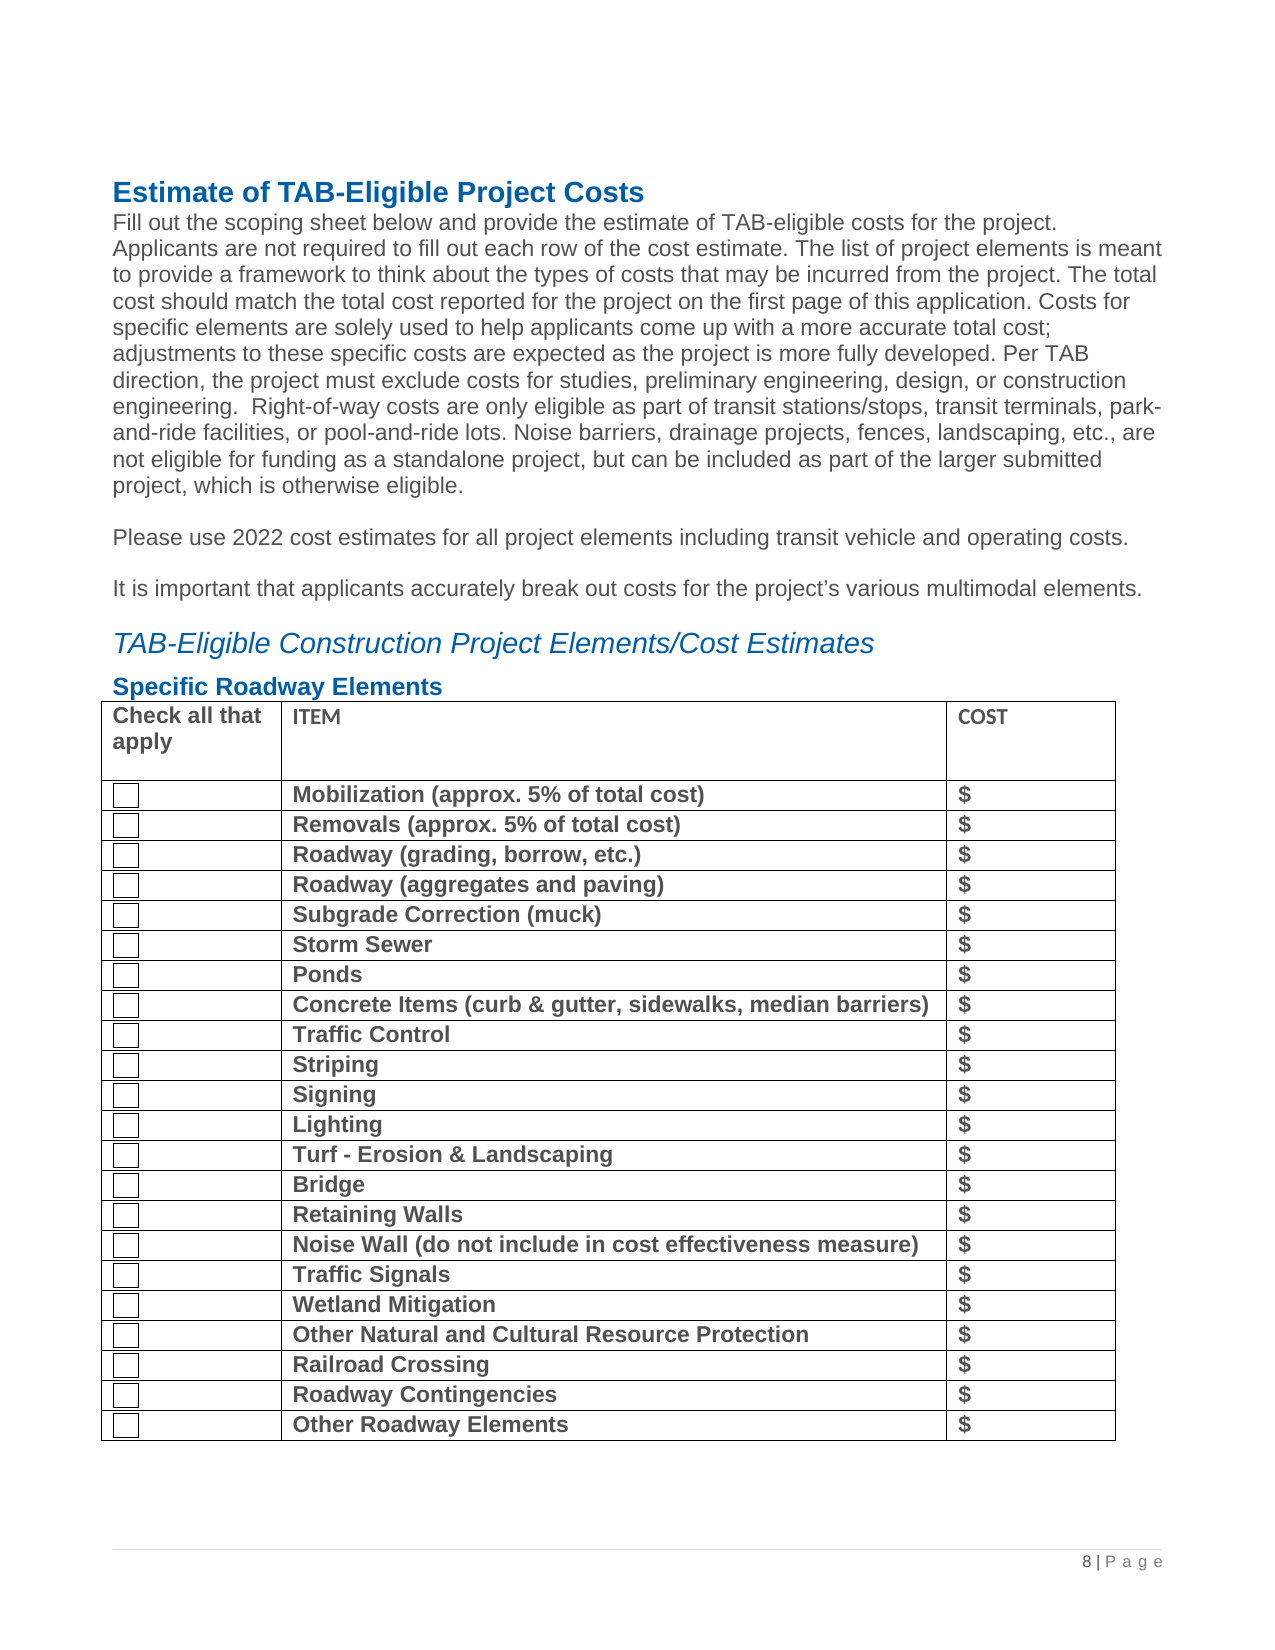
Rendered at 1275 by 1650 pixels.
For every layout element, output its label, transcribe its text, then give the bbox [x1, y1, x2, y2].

table_cell [102, 1111, 281, 1140]
table_cell Other Roadway Elements [282, 1411, 946, 1440]
table_cell $ [947, 781, 1115, 810]
table_cell [102, 841, 281, 870]
table_cell [102, 1261, 281, 1290]
table_cell [102, 1411, 281, 1440]
subtitle Specific Roadway Elements [112, 672, 1162, 701]
table_cell [102, 1381, 281, 1410]
table_cell [102, 1321, 281, 1350]
table_cell $ [947, 1321, 1115, 1350]
text It is important that applicants accurately break out costs for the project’s various multimodal elements. [112, 575, 1162, 601]
table_cell Wetland Mitigation [282, 1291, 946, 1320]
table_cell [102, 1171, 281, 1200]
table_cell [102, 1051, 281, 1080]
table_cell Traffic Signals [282, 1261, 946, 1290]
table_cell $ [947, 811, 1115, 840]
table_cell [102, 901, 281, 930]
table_cell Striping [282, 1051, 946, 1080]
table_cell [102, 1081, 281, 1110]
table_cell [102, 991, 281, 1020]
table_cell Traffic Control [282, 1021, 946, 1050]
table_cell [102, 961, 281, 990]
table_cell [102, 781, 281, 810]
table_cell $ [947, 1111, 1115, 1140]
table_cell [102, 1201, 281, 1230]
table_cell $ [947, 1291, 1115, 1320]
table_cell $ [947, 931, 1115, 960]
table_cell $ [947, 1201, 1115, 1230]
table_cell $ [947, 1081, 1115, 1110]
table_cell $ [947, 1381, 1115, 1410]
table_cell Mobilization (approx. 5% of total cost) [282, 781, 946, 810]
text Please use 2022 cost estimates for all project elements including transit vehicle and operating costs. [112, 523, 1162, 550]
table_cell Lighting [282, 1111, 946, 1140]
table_header Check all that apply [102, 702, 281, 780]
table_cell [102, 931, 281, 960]
table_cell Noise Wall (do not include in cost effectiveness measure) [282, 1231, 946, 1260]
table_cell $ [947, 1411, 1115, 1440]
table_cell [102, 1291, 281, 1320]
table_cell [102, 811, 281, 840]
table_cell Ponds [282, 961, 946, 990]
table_cell $ [947, 901, 1115, 930]
table_cell Railroad Crossing [282, 1351, 946, 1380]
table_cell $ [947, 1141, 1115, 1170]
table_cell $ [947, 1261, 1115, 1290]
table_cell $ [947, 841, 1115, 870]
table_cell [102, 871, 281, 900]
table_header ITEM [282, 702, 946, 780]
subtitle Estimate of TAB-Eligible Project Costs [112, 175, 1162, 208]
table_cell [102, 1231, 281, 1260]
table_cell Subgrade Correction (muck) [282, 901, 946, 930]
table_cell $ [947, 1351, 1115, 1380]
table_cell Roadway Contingencies [282, 1381, 946, 1410]
table_cell $ [947, 961, 1115, 990]
table_cell Roadway (aggregates and paving) [282, 871, 946, 900]
table_cell $ [947, 1231, 1115, 1260]
text Fill out the scoping sheet below and provide the estimate of TAB-eligible costs for the project. Applicants are not required to fill out each row of the cost estimate. The list of project elements is meant to provide a framework to think about the types of costs that may be incurred from the project. The total cost should match the total cost reported for the project on the first page of this application. Costs for specific elements are solely used to help applicants come up with a more accurate total cost; adjustments to these specific costs are expected as the project is more fully developed. Per TAB direction, the project must exclude costs for studies, preliminary engineering, design, or construction engineering. Right-of-way costs are only eligible as part of transit stations/stops, transit terminals, park-and-ride facilities, or pool-and-ride lots. Noise barriers, drainage projects, fences, landscaping, etc., are not eligible for funding as a standalone project, but can be included as part of the larger submitted project, which is otherwise eligible. [112, 208, 1162, 498]
table_cell $ [947, 1171, 1115, 1200]
table_cell $ [947, 1051, 1115, 1080]
table_header COST [947, 702, 1115, 780]
subtitle TAB-Eligible Construction Project Elements/Cost Estimates [112, 626, 1162, 660]
table_cell Concrete Items (curb & gutter, sidewalks, median barriers) [282, 991, 946, 1020]
table_cell $ [947, 991, 1115, 1020]
table_cell [102, 1351, 281, 1380]
table_cell Storm Sewer [282, 931, 946, 960]
table_cell Removals (approx. 5% of total cost) [282, 811, 946, 840]
table_cell Bridge [282, 1171, 946, 1200]
table_cell Retaining Walls [282, 1201, 946, 1230]
table_cell [102, 1141, 281, 1170]
table_cell Turf - Erosion & Landscaping [282, 1141, 946, 1170]
table_cell Roadway (grading, borrow, etc.) [282, 841, 946, 870]
table_cell Other Natural and Cultural Resource Protection [282, 1321, 946, 1350]
table_cell $ [947, 871, 1115, 900]
table_cell [102, 1021, 281, 1050]
table_cell Signing [282, 1081, 946, 1110]
table_cell $ [947, 1021, 1115, 1050]
